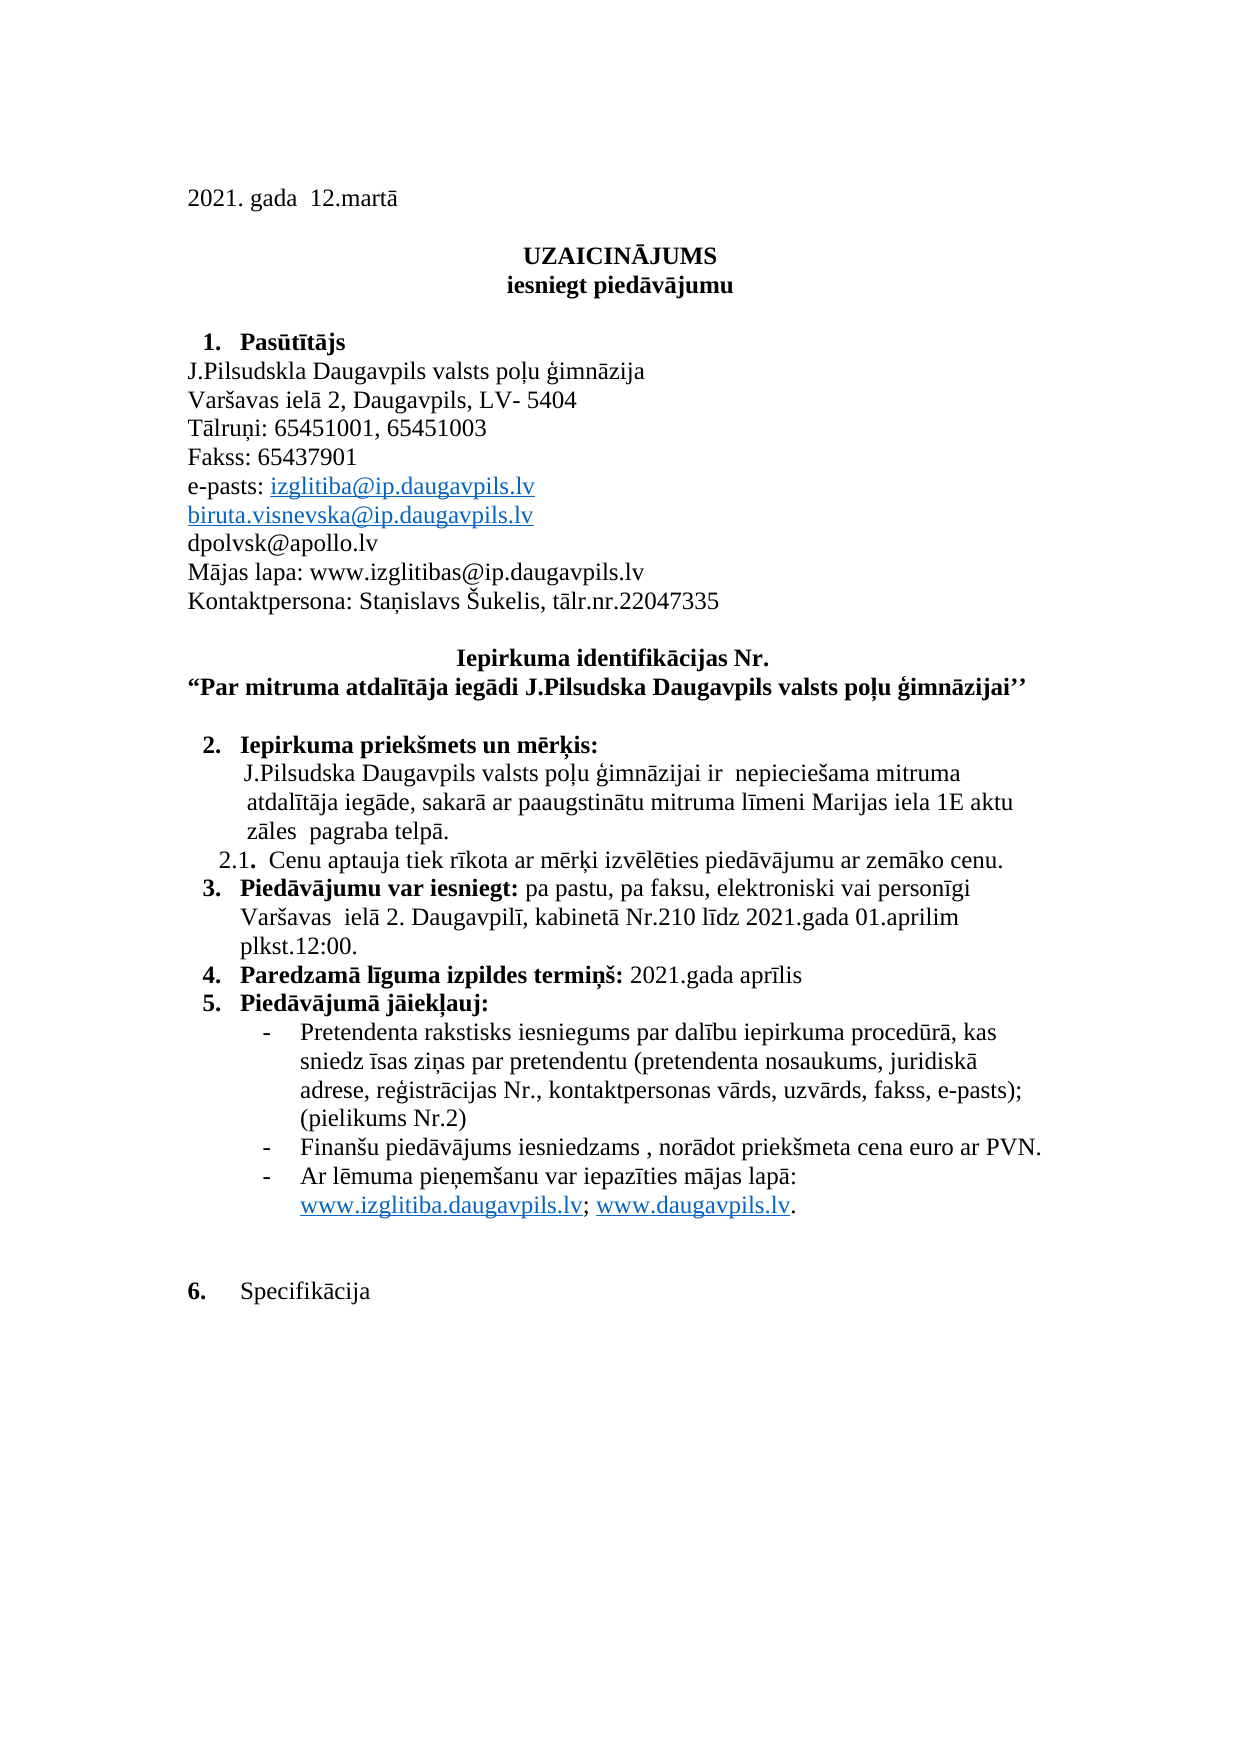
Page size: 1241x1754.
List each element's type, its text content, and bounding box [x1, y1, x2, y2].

list Specifikācija [187, 1276, 1053, 1305]
text Varšavas ielā 2, Daugavpils, LV- 5404 [187, 385, 1053, 413]
list Piedāvājumā jāiekļauj: [202, 988, 1053, 1017]
text dpolvsk@apollo.lv [187, 528, 1053, 557]
text J.Pilsudskla Daugavpils valsts poļu ģimnāzija [187, 356, 1053, 385]
list Finanšu piedāvājums iesniedzams , norādot priekšmeta cena euro ar PVN. [262, 1132, 1053, 1161]
text Fakss: 65437901 [187, 442, 1053, 471]
list Ar lēmuma pieņemšanu var iepazīties mājas lapā: www.izglitiba.daugavpils.lv; www.daugavpils.lv. [262, 1161, 1053, 1218]
text J.Pilsudska Daugavpils valsts poļu ģimnāzijai ir nepieciešama mitruma atdalītāja iegāde, sakarā ar paaugstinātu mitruma līmeni Marijas iela 1E aktu zāles pagraba telpā. [187, 758, 1053, 845]
text biruta.visnevska@ip.daugavpils.lv [187, 500, 1053, 528]
text Mājas lapa: www.izglitibas@ip.daugavpils.lv [187, 557, 1053, 586]
text 2021. gada 12.martā [187, 183, 1053, 212]
text e-pasts: izglitiba@ip.daugavpils.lv [187, 471, 1053, 500]
text “Par mitruma atdalītāja iegādi J.Pilsudska Daugavpils valsts poļu ģimnāzijai’’ [187, 672, 1053, 701]
text Tālruņi: 65451001, 65451003 [187, 413, 1053, 442]
list Pretendenta rakstisks iesniegums par dalību iepirkuma procedūrā, kas sniedz īsas ziņas par pretendentu (pretendenta nosaukums, juridiskā adrese, reģistrācijas Nr., kontaktpersonas vārds, uzvārds, fakss, e-pasts); [262, 1017, 1053, 1103]
text 2.1. Cenu aptauja tiek rīkota ar mērķi izvēlēties piedāvājumu ar zemāko cenu. [187, 845, 1053, 873]
text (pielikums Nr.2) [300, 1103, 1053, 1132]
list Iepirkuma priekšmets un mērķis: [202, 730, 1053, 758]
list Paredzamā līguma izpildes termiņš: 2021.gada aprīlis [202, 960, 1053, 988]
list Pasūtītājs [202, 327, 1053, 356]
list Piedāvājumu var iesniegt: pa pastu, pa faksu, elektroniski vai personīgi Varšavas ielā 2. Daugavpilī, kabinetā Nr.210 līdz 2021.gada 01.aprilim plkst.12:00. [202, 873, 1053, 960]
text Iepirkuma identifikācijas Nr. [187, 643, 1053, 672]
text UZAICINĀJUMS [187, 241, 1053, 270]
text Kontaktpersona: Staņislavs Šukelis, tālr.nr.22047335 [187, 586, 1053, 615]
text iesniegt piedāvājumu [187, 270, 1053, 298]
